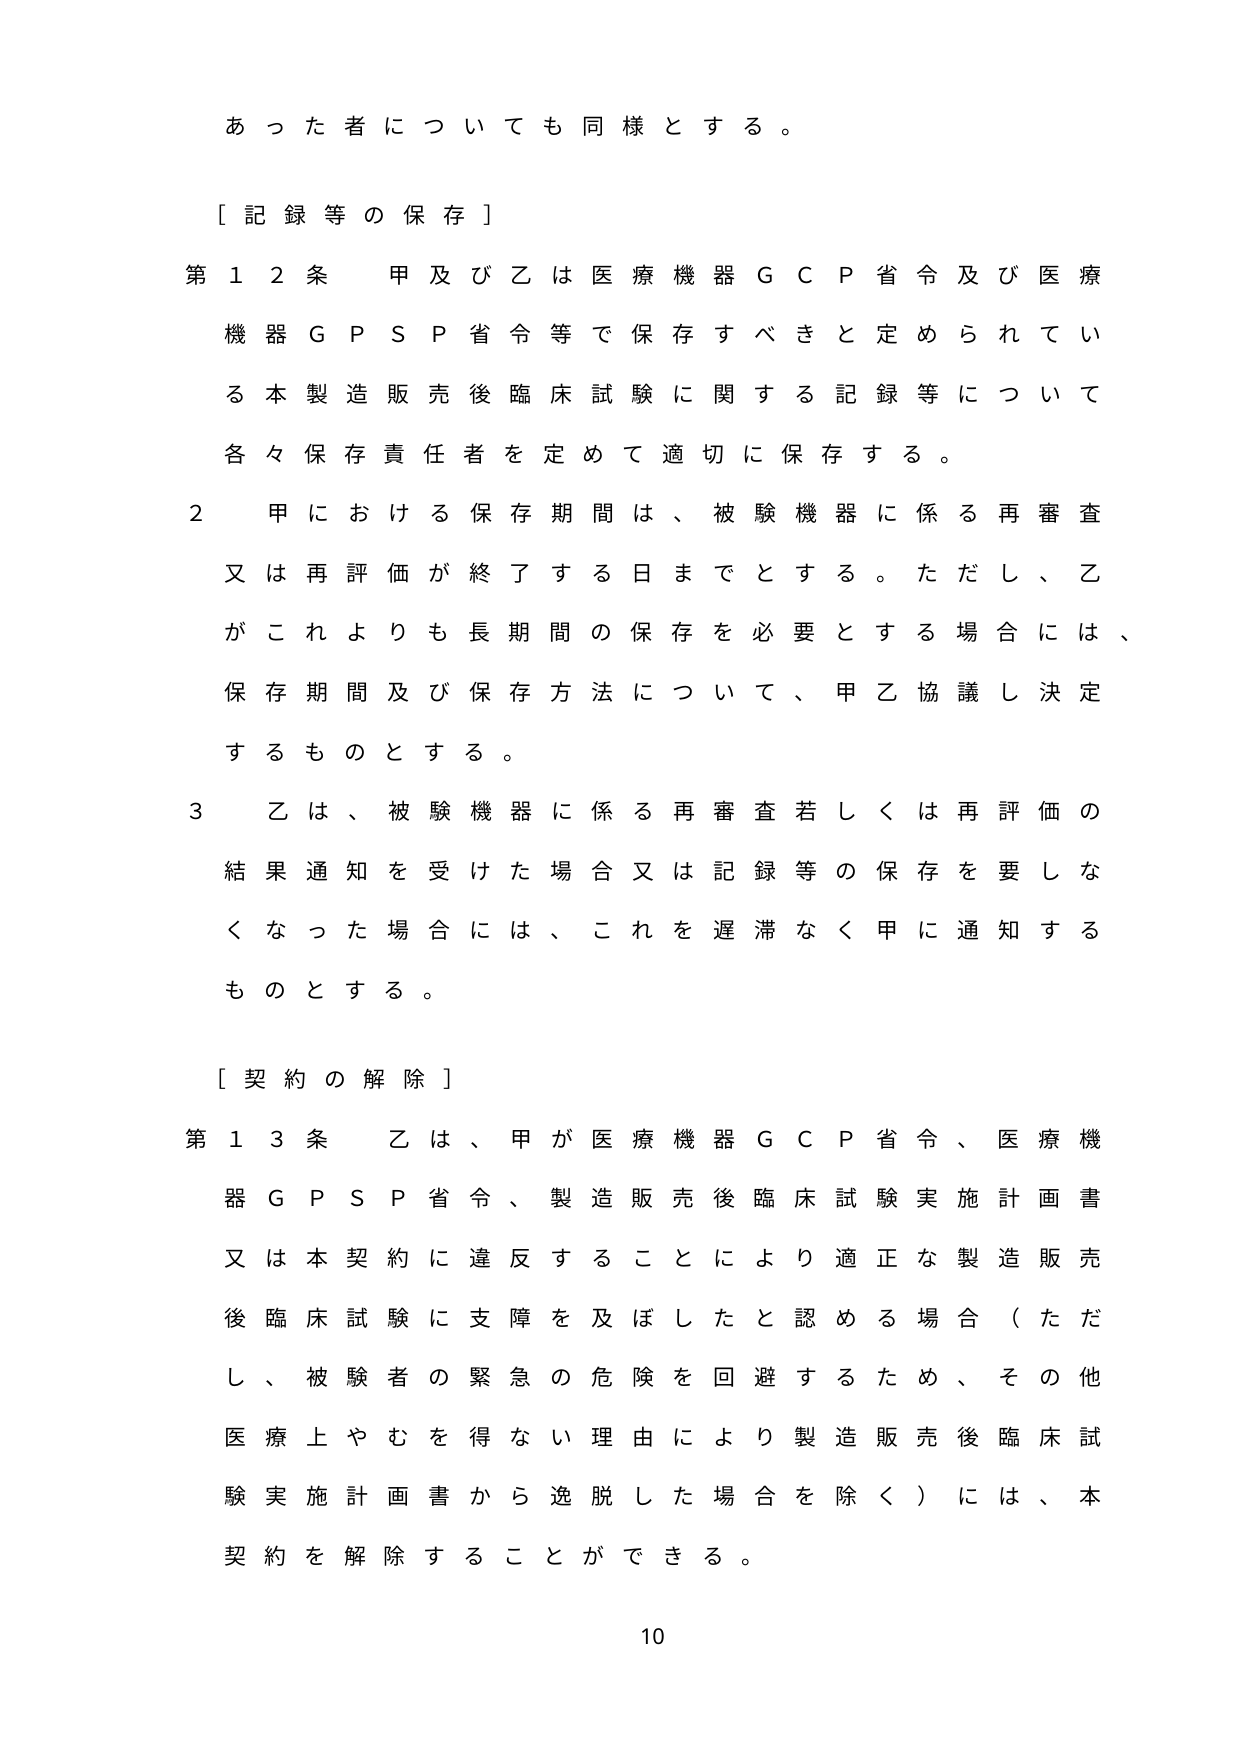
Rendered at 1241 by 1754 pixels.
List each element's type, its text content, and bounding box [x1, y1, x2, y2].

text ［契約の解除］ [185, 1048, 1120, 1108]
text ３ 乙は、被験機器に係る再審査若しくは再評価の結果通知を受けた場合又は記録等の保存を要しなくなった場合には、これを遅滞なく甲に通知するものとする。 [185, 780, 1120, 1018]
text 第１２条 甲及び乙は医療機器ＧＣＰ省令及び医療機器ＧＰＳＰ省令等で保存すべきと定められている本製造販売後臨床試験に関する記録等について各々保存責任者を定めて適切に保存する。 [185, 244, 1120, 482]
text ［記録等の保存］ [185, 184, 1120, 244]
text 第１３条 乙は、甲が医療機器ＧＣＰ省令、医療機器ＧＰＳＰ省令、製造販売後臨床試験実施計画書又は本契約に違反することにより適正な製造販売後臨床試験に支障を及ぼしたと認める場合（ただし、被験者の緊急の危険を回避するため、その他医療上やむを得ない理由により製造販売後臨床試験実施計画書から逸脱した場合を除く）には、本契約を解除することができる。 [185, 1108, 1120, 1584]
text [185, 95, 1120, 154]
text ２ 甲における保存期間は、被験機器に係る再審査又は再評価が終了する日までとする。ただし、乙がこれよりも長期間の保存を必要とする場合には、保存期間及び保存方法について、甲乙協議し決定するものとする。 [185, 482, 1120, 780]
